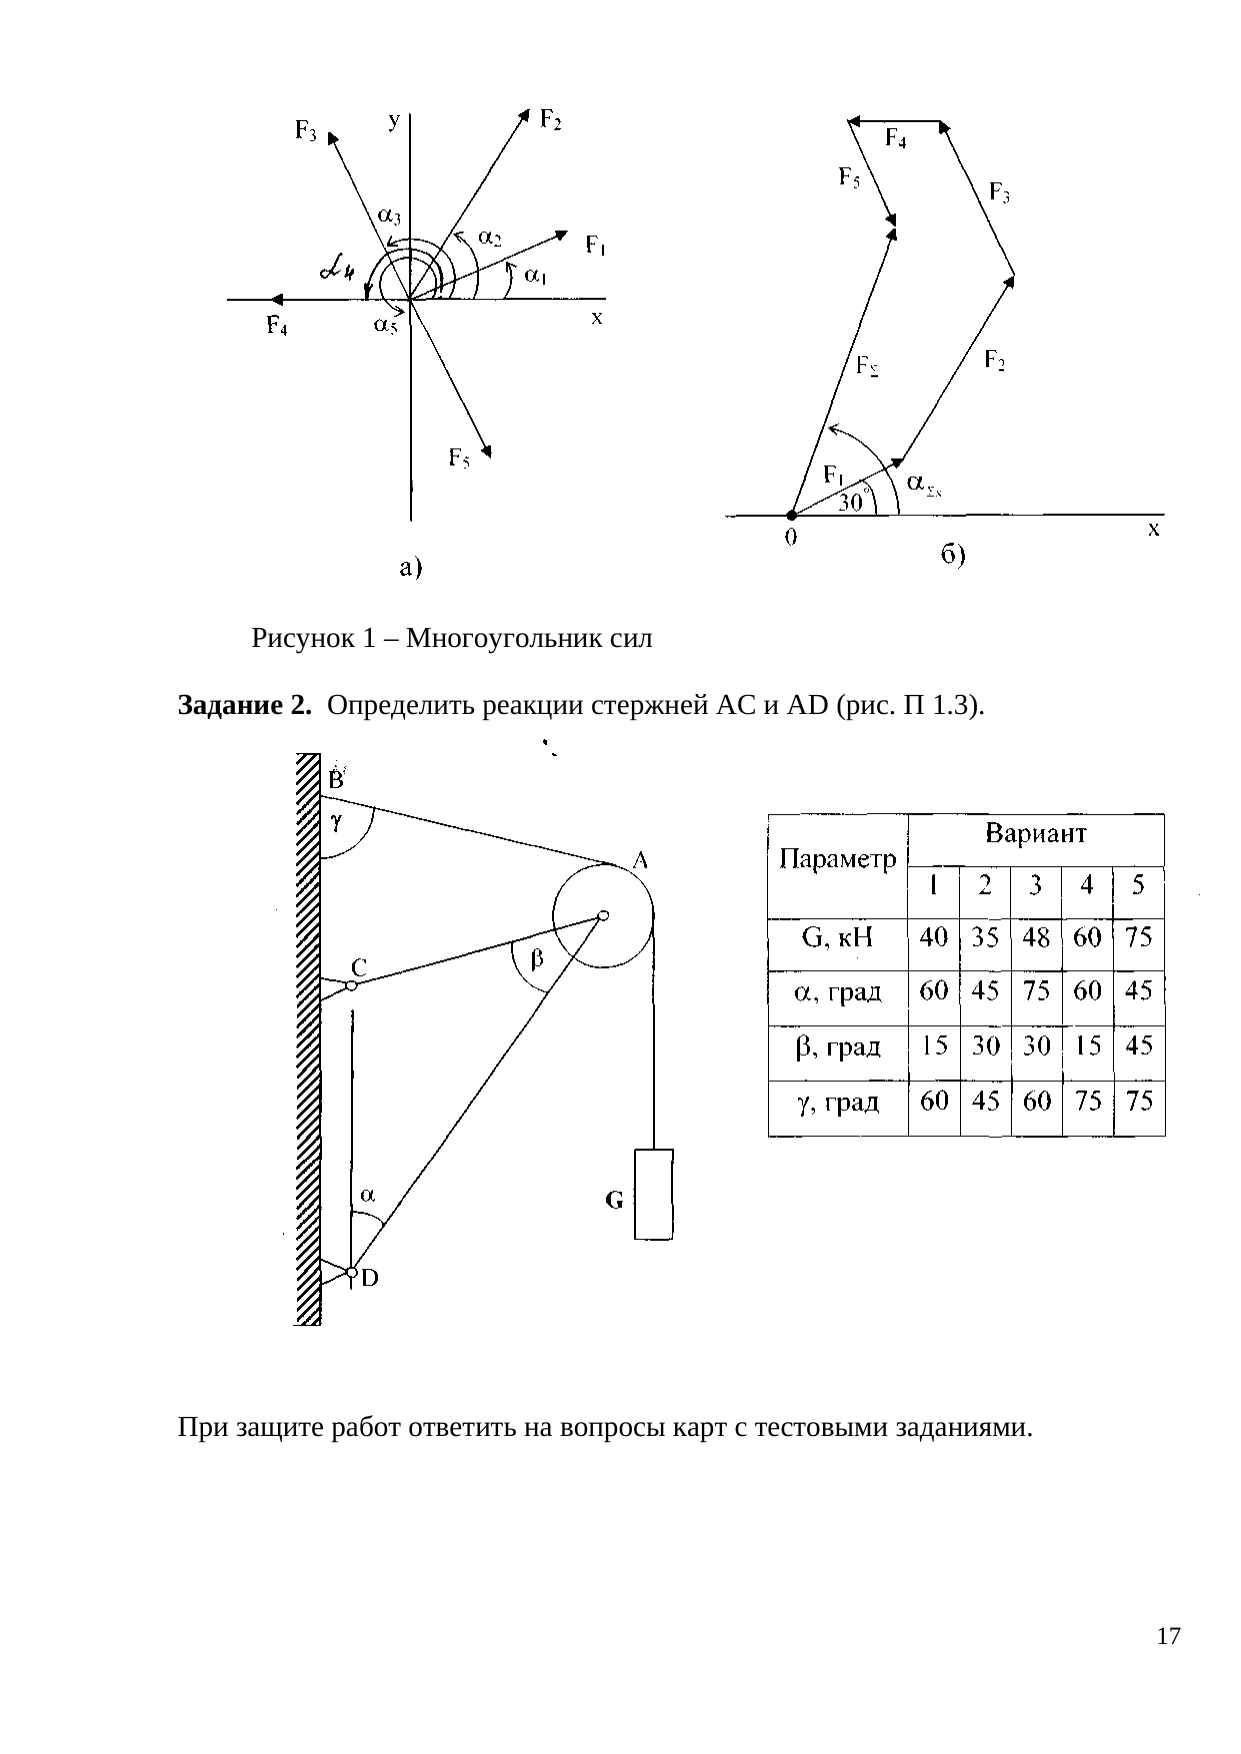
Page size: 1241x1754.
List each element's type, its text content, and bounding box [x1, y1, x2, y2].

text Рисунок 1 – Многоугольник сил [177, 620, 1181, 654]
picture [177, 736, 1208, 1365]
picture [177, 88, 1208, 596]
text Задание 2. Определить реакции стержней АС и АD (рис. П 1.3). [177, 687, 1181, 721]
text При защите работ ответить на вопросы карт с тестовыми заданиями. [177, 1409, 1181, 1443]
